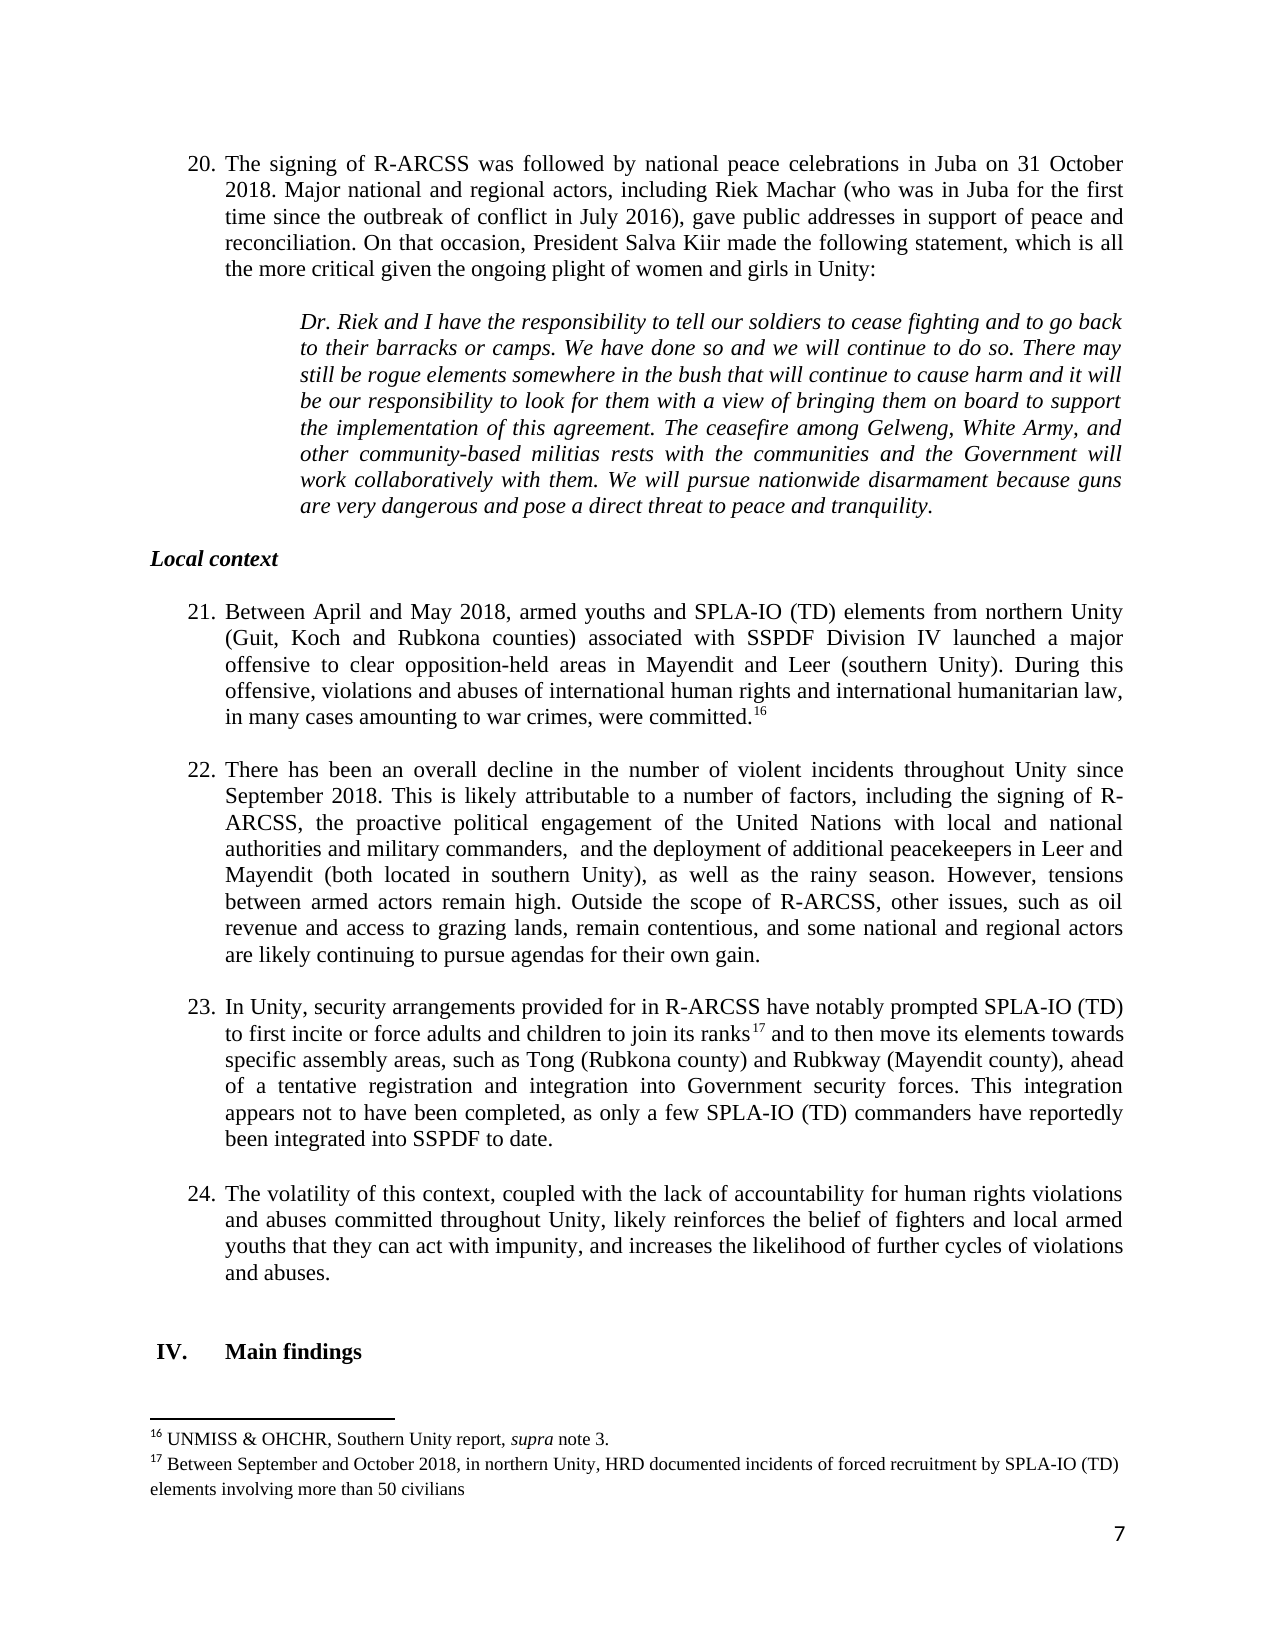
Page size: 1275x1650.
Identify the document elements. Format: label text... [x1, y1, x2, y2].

text Dr. Riek and I have the responsibility to tell our soldiers to cease fighting and to go back to their barracks or camps. We have done so and we will continue to do so. There may still be rogue elements somewhere in the bush that will continue to cause harm and it will be our responsibility to look for them with a view of bringing them on board to support the implementation of this agreement. The ceasefire among Gelweng, White Army, and other community-based militias rests with the communities and the Government will work collaboratively with them. We will pursue nationwide disarmament because guns are very dangerous and pose a direct threat to peace and tranquility. [300, 308, 1125, 519]
list The signing of R-ARCSS was followed by national peace celebrations in Juba on 31 October 2018. Major national and regional actors, including Riek Machar (who was in Juba for the first time since the outbreak of conflict in July 2016), gave public addresses in support of peace and reconciliation. On that occasion, President Salva Kiir made the following statement, which is all the more critical given the ongoing plight of women and girls in Unity: [187, 150, 1125, 282]
list Between April and May 2018, armed youths and SPLA-IO (TD) elements from northern Unity (Guit, Koch and Rubkona counties) associated with SSPDF Division IV launched a major offensive to clear opposition-held areas in Mayendit and Leer (southern Unity). During this offensive, violations and abuses of international human rights and international humanitarian law, in many cases amounting to war crimes, were committed. [187, 598, 1125, 730]
list The volatility of this context, coupled with the lack of accountability for human rights violations and abuses committed throughout Unity, likely reinforces the belief of fighters and local armed youths that they can act with impunity, and increases the likelihood of further cycles of violations and abuses. [187, 1180, 1125, 1285]
subtitle Local context [150, 545, 1125, 572]
subtitle Main findings [187, 1338, 1125, 1364]
list There has been an overall decline in the number of violent incidents throughout Unity since September 2018. This is likely attributable to a number of factors, including the signing of R-ARCSS, the proactive political engagement of the United Nations with local and national authorities and military commanders, and the deployment of additional peacekeepers in Leer and Mayendit (both located in southern Unity), as well as the rainy season. However, tensions between armed actors remain high. Outside the scope of R-ARCSS, other issues, such as oil revenue and access to grazing lands, remain contentious, and some national and regional actors are likely continuing to pursue agendas for their own gain. [187, 756, 1125, 967]
list In Unity, security arrangements provided for in R-ARCSS have notably prompted SPLA-IO (TD) to first incite or force adults and children to join its ranks and to then move its elements towards specific assembly areas, such as Tong (Rubkona county) and Rubkway (Mayendit county), ahead of a tentative registration and integration into Government security forces. This integration appears not to have been completed, as only a few SPLA-IO (TD) commanders have reportedly been integrated into SSPDF to date. [187, 993, 1125, 1151]
